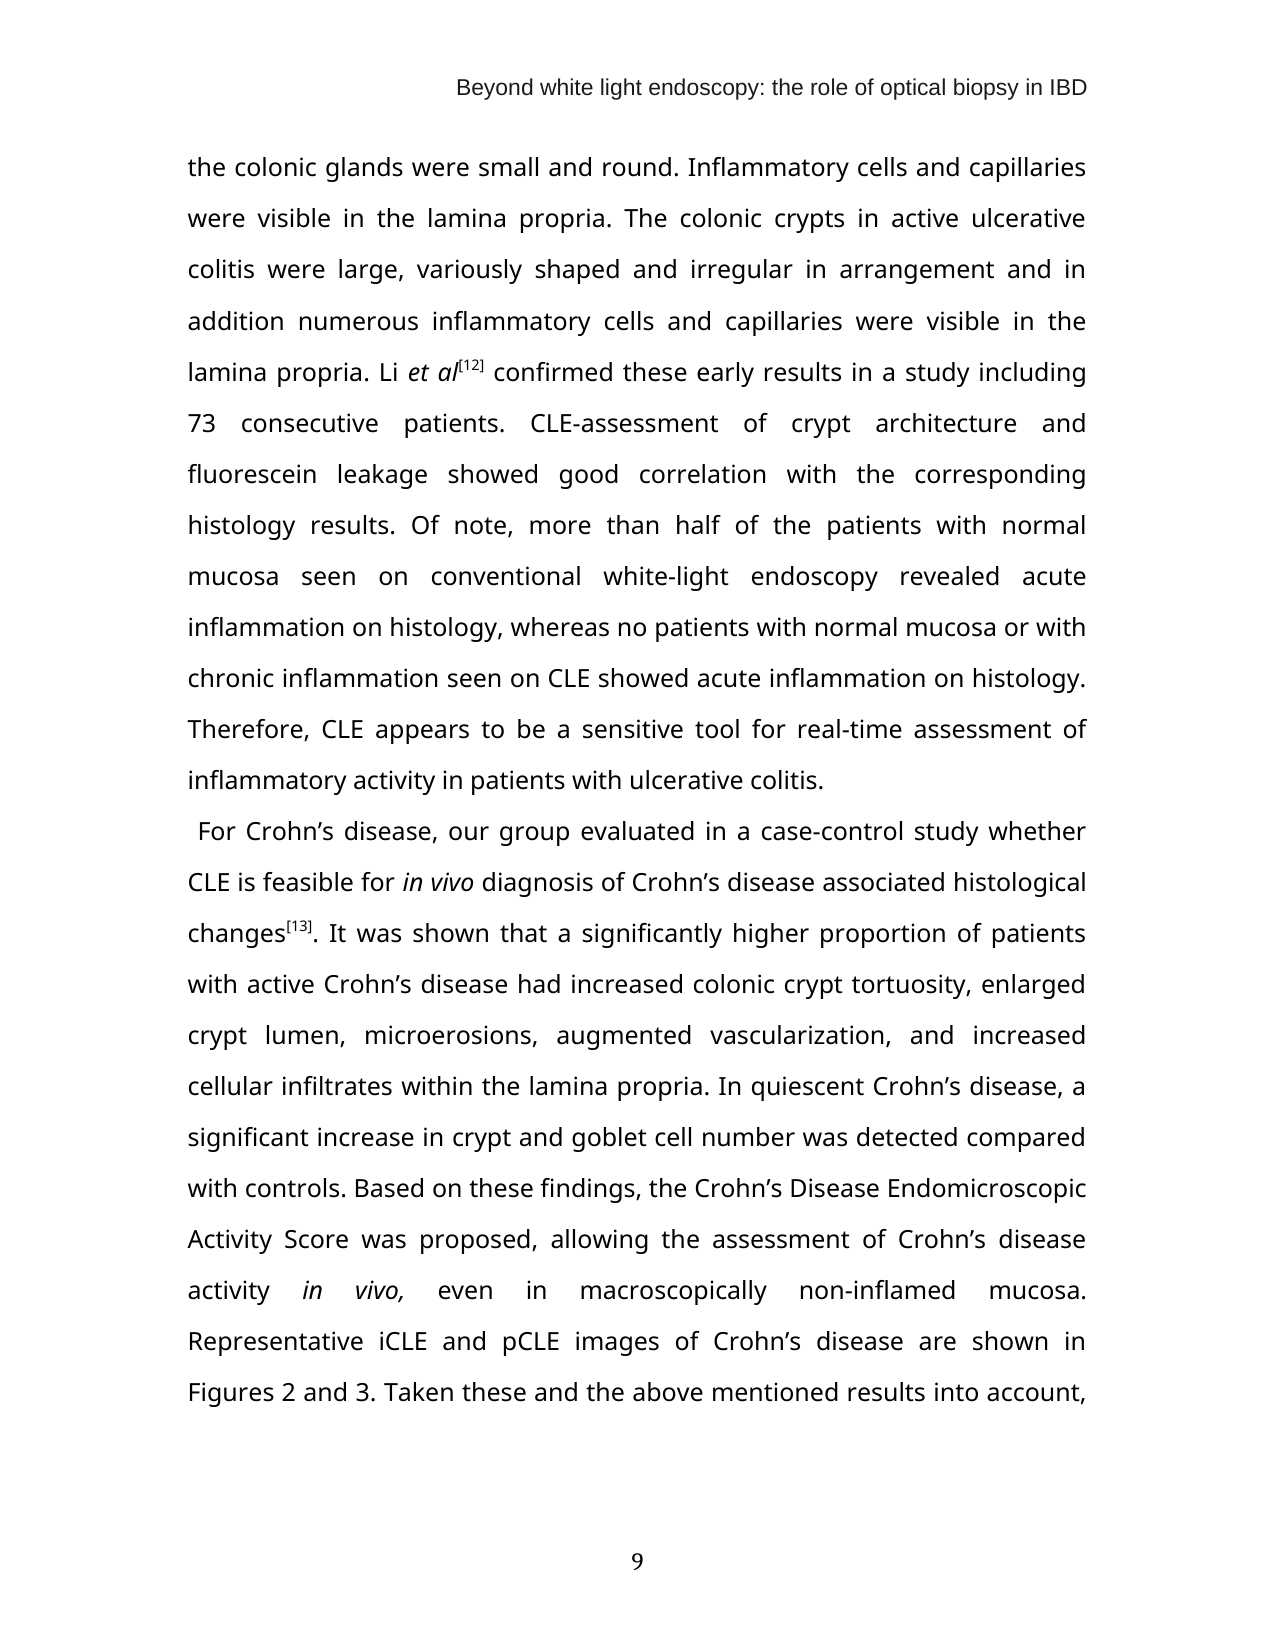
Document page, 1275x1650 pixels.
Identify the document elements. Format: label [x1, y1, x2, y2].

text [187, 150, 1087, 797]
text [187, 813, 1087, 1409]
